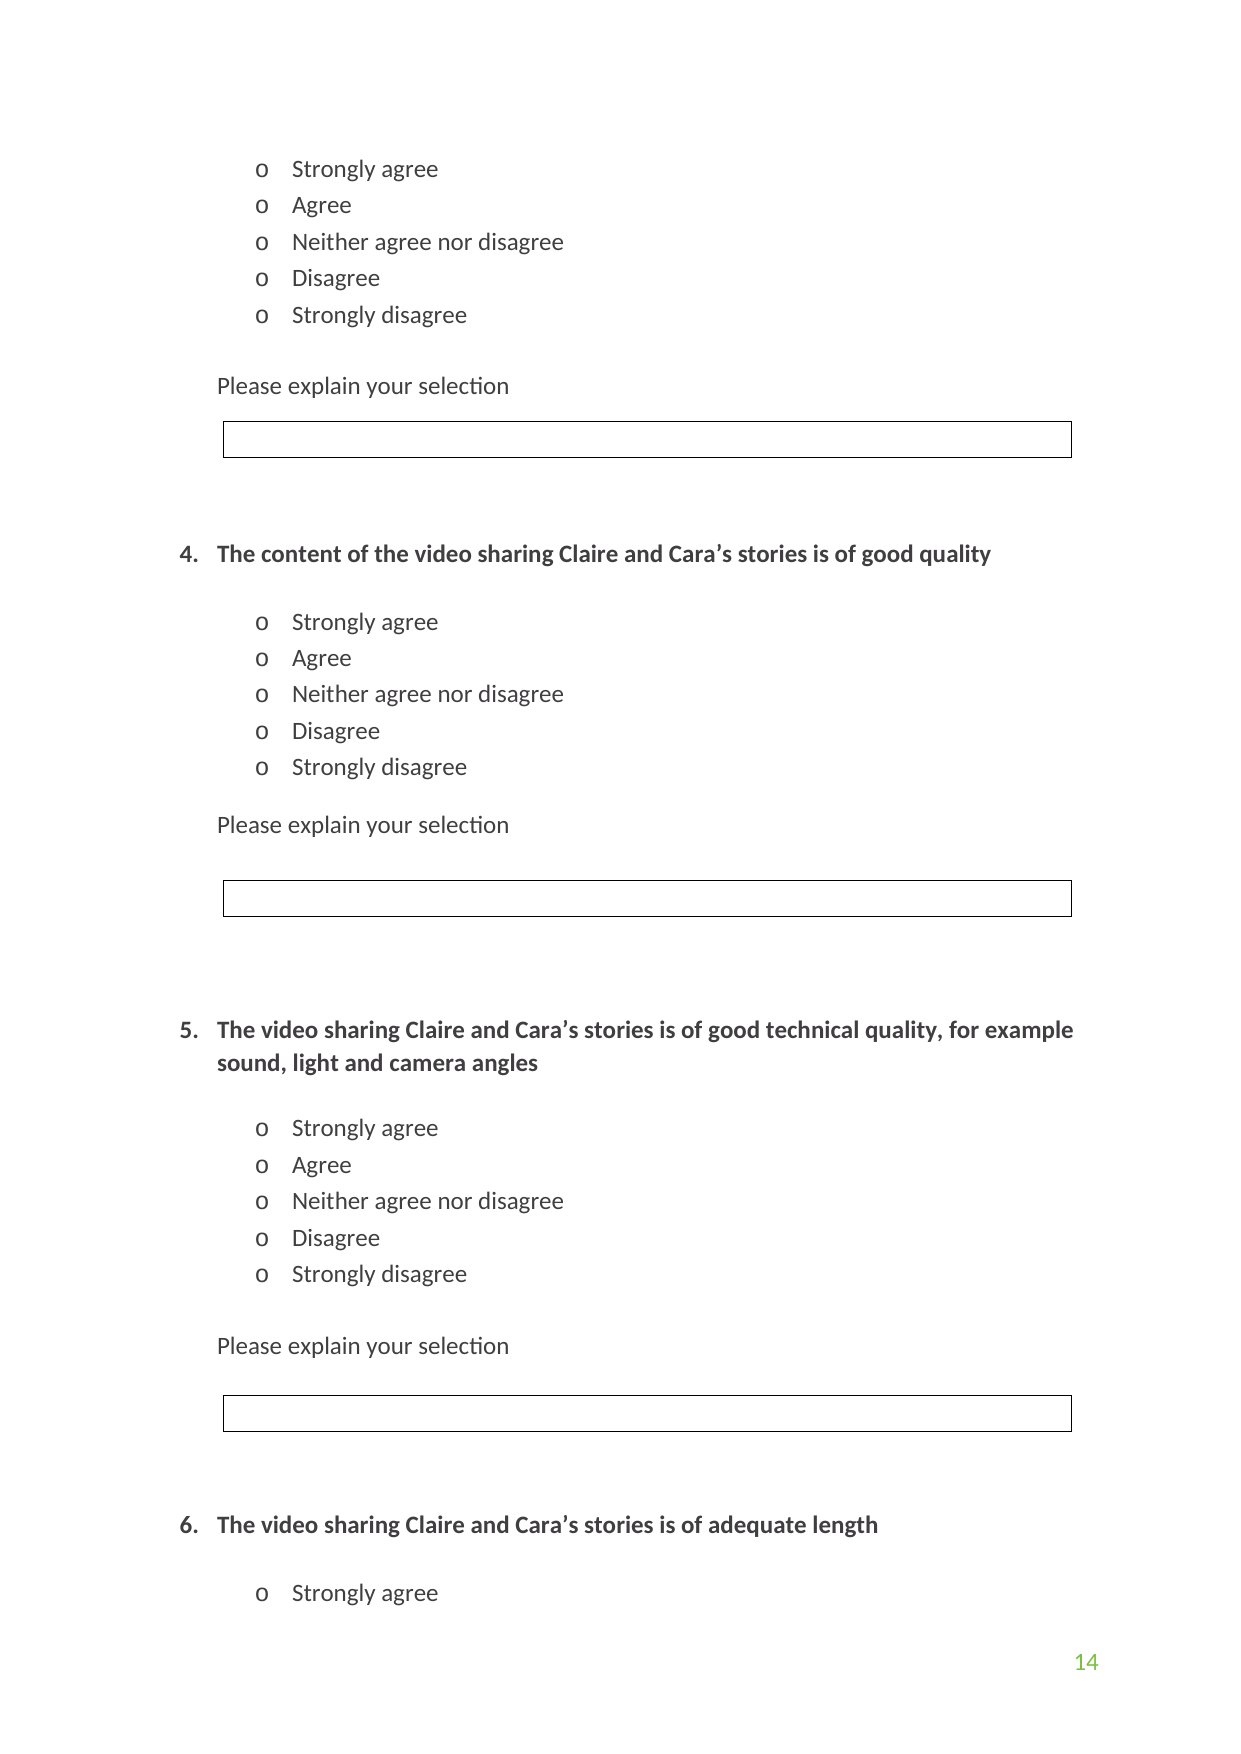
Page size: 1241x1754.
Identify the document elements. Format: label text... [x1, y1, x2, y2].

text Please explain your selection [217, 809, 1098, 839]
list Strongly agree [254, 153, 1098, 185]
list Please explain your selection [217, 1330, 1098, 1360]
list Strongly disagree [254, 299, 1098, 331]
list The video sharing Claire and Cara’s stories is of adequate length [179, 1510, 1098, 1540]
list The content of the video sharing Claire and Cara’s stories is of good quality [179, 538, 1098, 568]
list Please explain your selection [217, 370, 1098, 401]
list Disagree [254, 1222, 1098, 1254]
list The video sharing Claire and Cara’s stories is of good technical quality, for example sound, light and camera angles [179, 1014, 1098, 1077]
list Neither agree nor disagree [254, 1185, 1098, 1217]
list Disagree [254, 715, 1098, 747]
list Disagree [254, 262, 1098, 294]
list Strongly agree [254, 1578, 1098, 1609]
list Strongly disagree [254, 752, 1098, 783]
list Neither agree nor disagree [254, 226, 1098, 258]
list Agree [254, 642, 1098, 674]
list Strongly disagree [254, 1258, 1098, 1290]
list Strongly agree [254, 606, 1098, 637]
list Agree [254, 189, 1098, 221]
list Agree [254, 1149, 1098, 1181]
list Strongly agree [254, 1112, 1098, 1144]
list Neither agree nor disagree [254, 679, 1098, 710]
